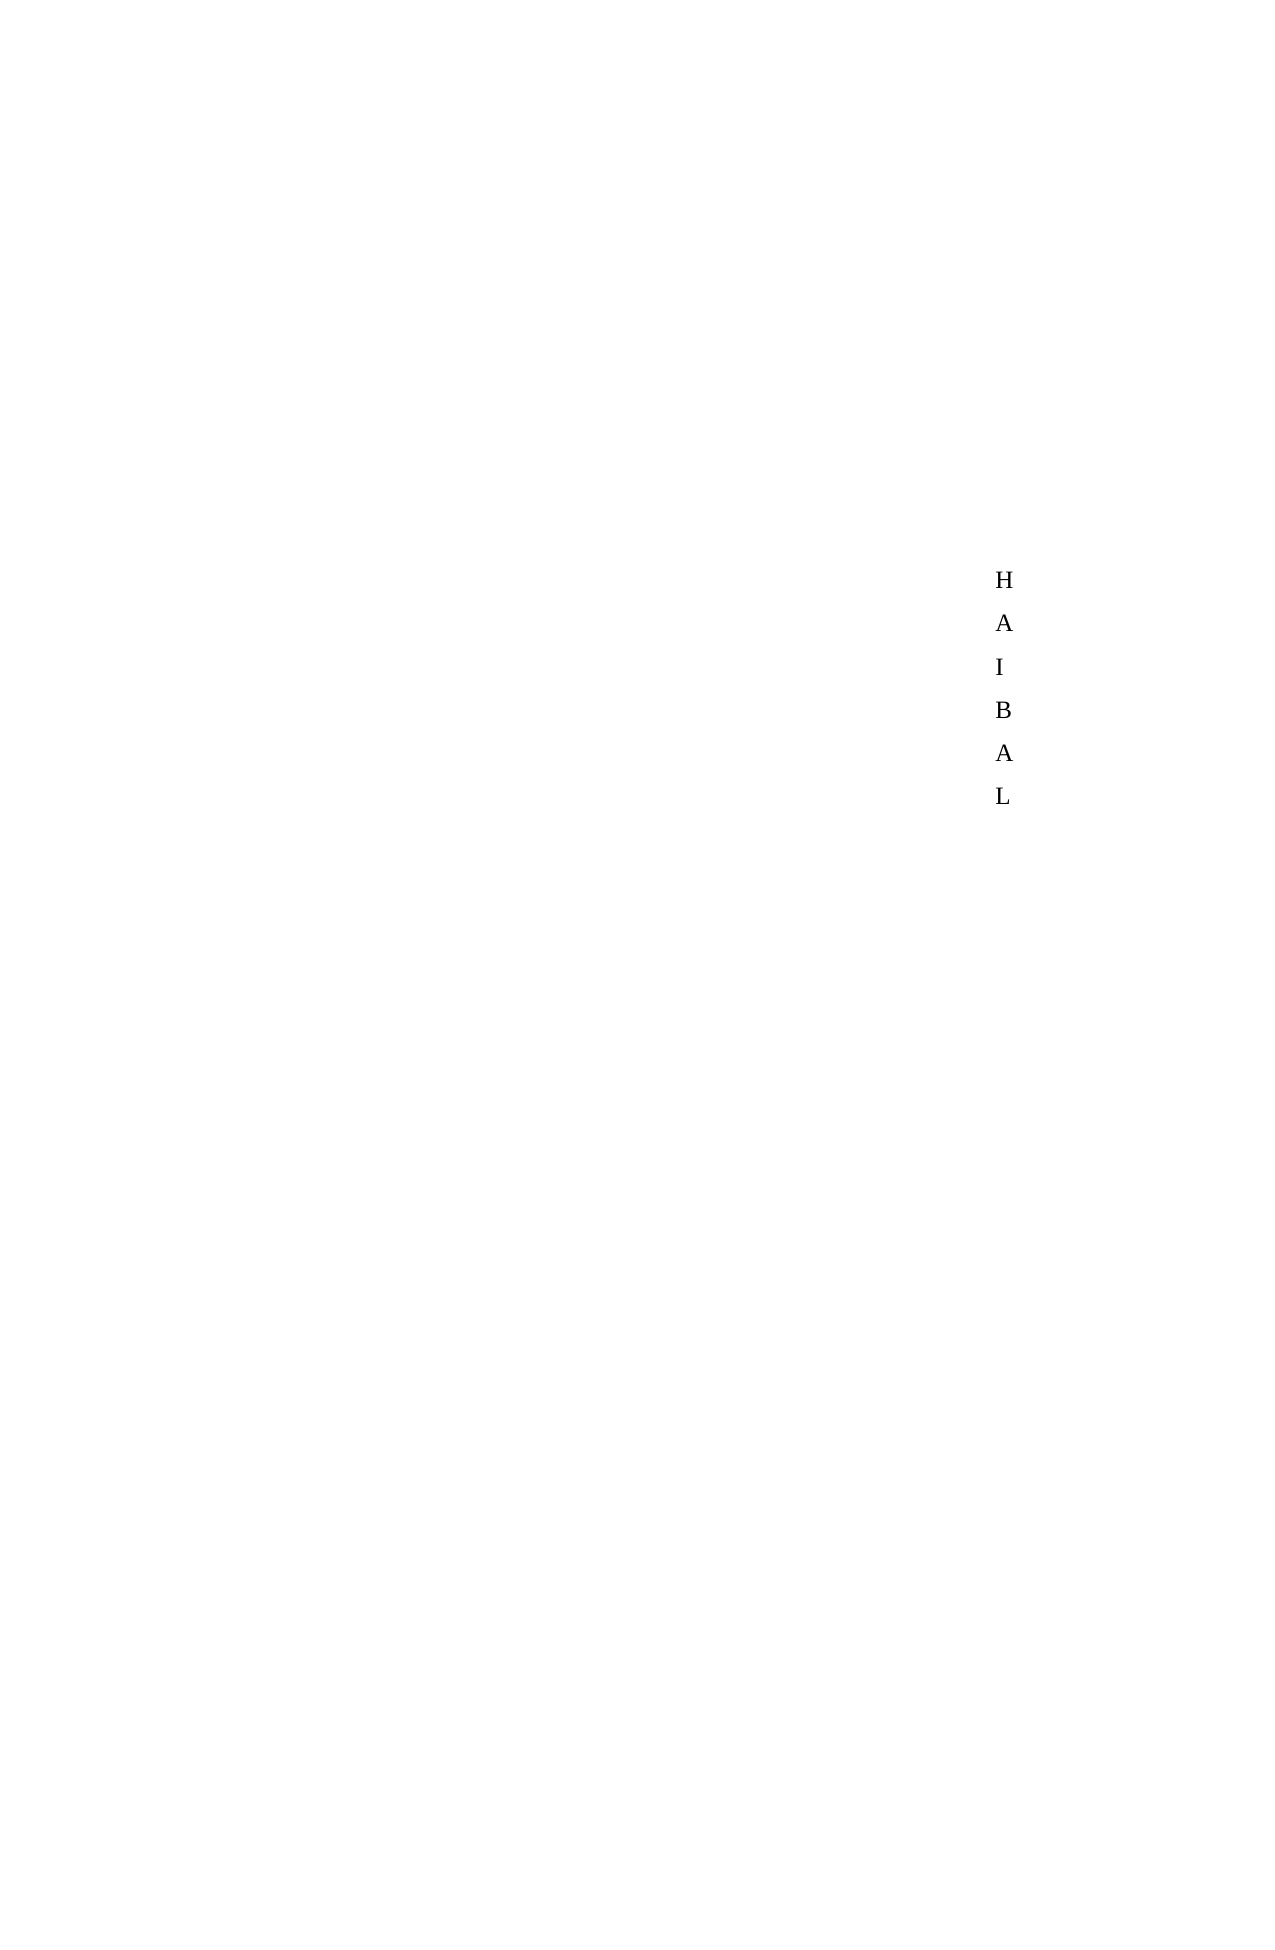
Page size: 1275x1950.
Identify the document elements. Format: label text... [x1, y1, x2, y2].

text HON. MR JUSTICE PAUL KAHAIBALE MUGAMBA,JA [995, 565, 1015, 810]
